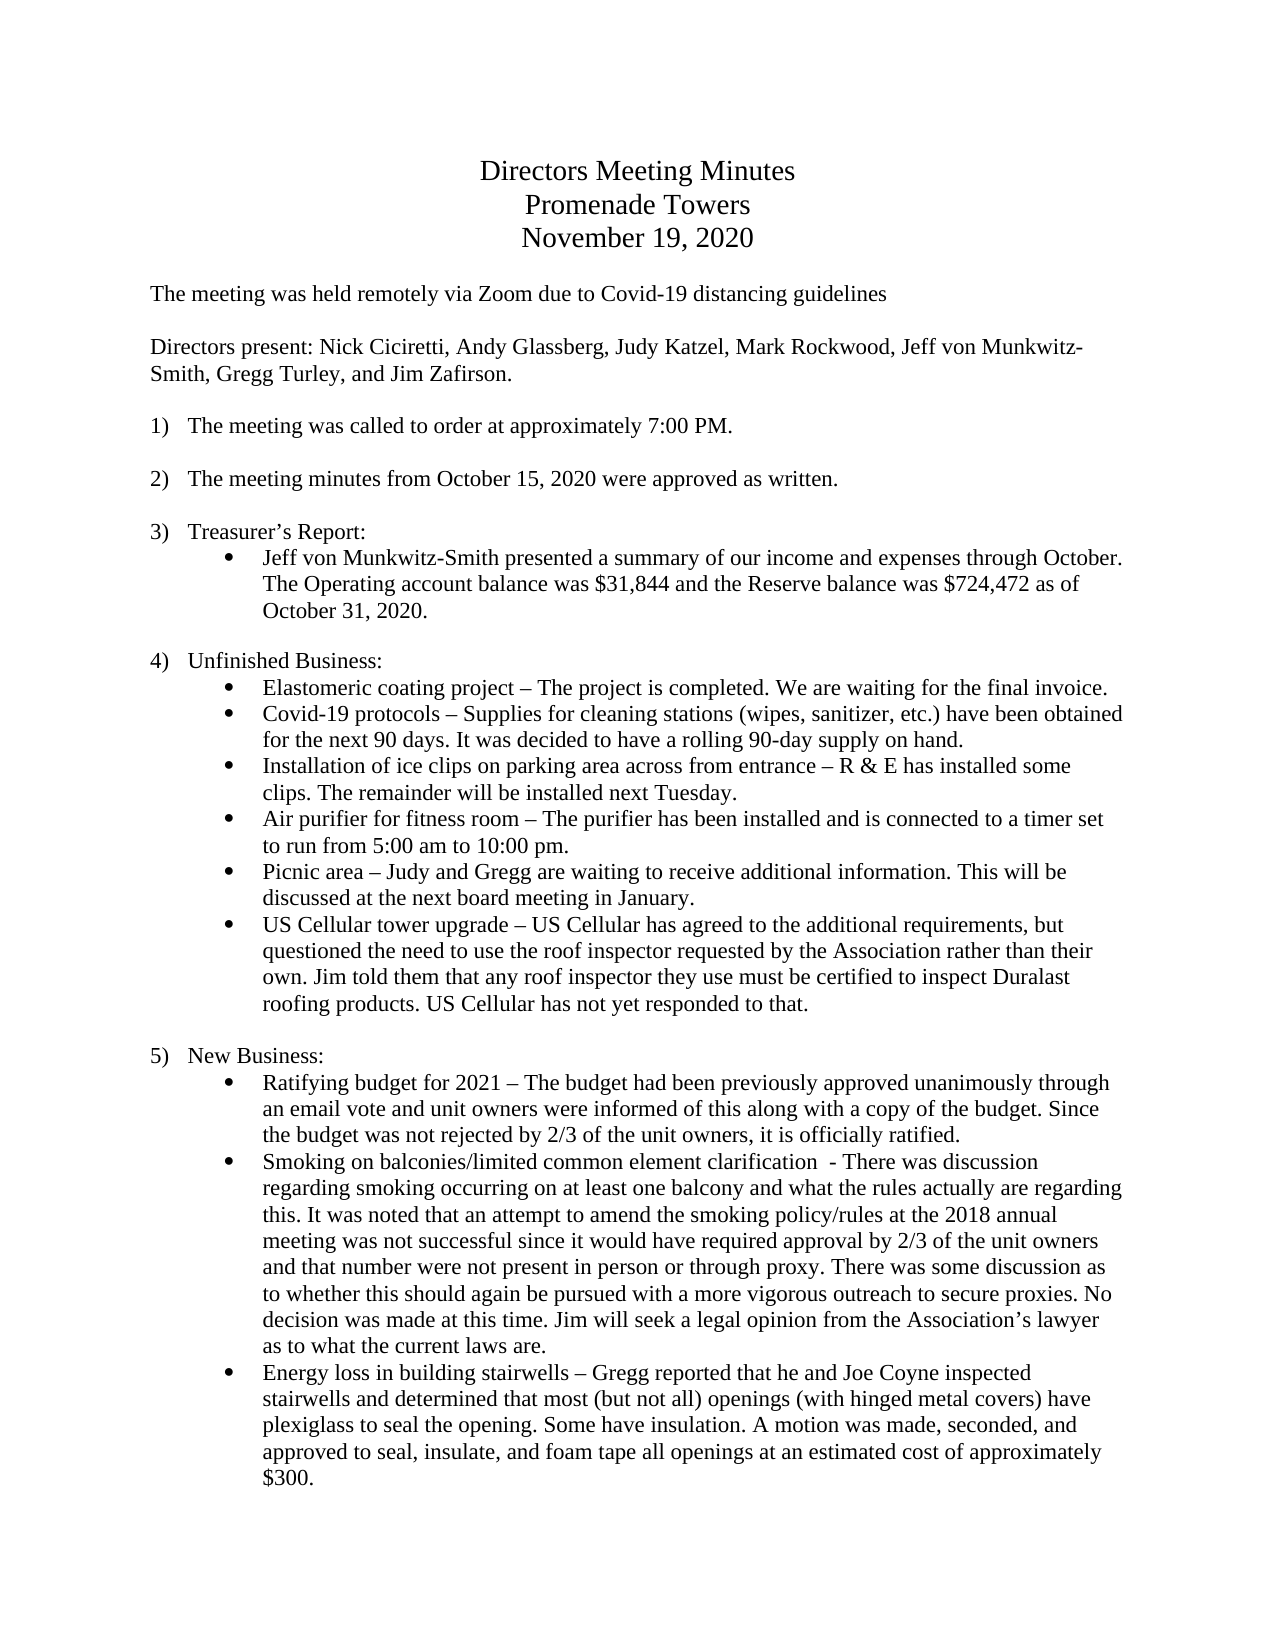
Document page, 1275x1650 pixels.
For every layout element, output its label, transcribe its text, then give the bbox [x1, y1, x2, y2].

list Covid-19 protocols – Supplies for cleaning stations (wipes, sanitizer, etc.) have been obtained for the next 90 days. It was decided to have a rolling 90-day supply on hand. [225, 700, 1125, 753]
text Promenade Towers [150, 187, 1125, 221]
list Treasurer’s Report: [150, 518, 1125, 544]
text The meeting was held remotely via Zoom due to Covid-19 distancing guidelines [150, 281, 1125, 307]
list Ratifying budget for 2021 – The budget had been previously approved unanimously through an email vote and unit owners were informed of this along with a copy of the budget. Since the budget was not rejected by 2/3 of the unit owners, it is officially ratified. [225, 1069, 1125, 1148]
list Energy loss in building stairwells – Gregg reported that he and Joe Coyne inspected stairwells and determined that most (but not all) openings (with hinged metal covers) have plexiglass to seal the opening. Some have insulation. A motion was made, seconded, and approved to seal, insulate, and foam tape all openings at an estimated cost of approximately $300. [225, 1359, 1125, 1491]
text November 19, 2020 [150, 221, 1125, 254]
list US Cellular tower upgrade – US Cellular has agreed to the additional requirements, but questioned the need to use the roof inspector requested by the Association rather than their own. Jim told them that any roof inspector they use must be certified to inspect Duralast roofing products. US Cellular has not yet responded to that. [225, 911, 1125, 1016]
list The meeting minutes from October 15, 2020 were approved as written. [150, 465, 1125, 491]
list Elastomeric coating project – The project is completed. We are waiting for the final invoice. [225, 673, 1125, 700]
list New Business: [150, 1042, 1125, 1069]
text Directors Meeting Minutes [150, 153, 1125, 187]
list The meeting was called to order at approximately 7:00 PM. [150, 412, 1125, 439]
list Smoking on balconies/limited common element clarification - There was discussion regarding smoking occurring on at least one balcony and what the rules actually are regarding this. It was noted that an attempt to amend the smoking policy/rules at the 2018 annual meeting was not successful since it would have required approval by 2/3 of the unit owners and that number were not present in person or through proxy. There was some discussion as to whether this should again be pursued with a more vigorous outreach to secure proxies. No decision was made at this time. Jim will seek a legal opinion from the Association’s lawyer as to what the current laws are. [225, 1148, 1125, 1359]
list Jeff von Munkwitz-Smith presented a summary of our income and expenses through October. The Operating account balance was $31,844 and the Reserve balance was $724,472 as of October 31, 2020. [225, 544, 1125, 623]
list Air purifier for fitness room – The purifier has been installed and is connected to a timer set to run from 5:00 am to 10:00 pm. [225, 805, 1125, 858]
text Directors present: Nick Ciciretti, Andy Glassberg, Judy Katzel, Mark Rockwood, Jeff von Munkwitz-Smith, Gregg Turley, and Jim Zafirson. [150, 333, 1125, 386]
list Installation of ice clips on parking area across from entrance – R & E has installed some clips. The remainder will be installed next Tuesday. [225, 753, 1125, 805]
list Unfinished Business: [150, 647, 1125, 673]
list Picnic area – Judy and Gregg are waiting to receive additional information. This will be discussed at the next board meeting in January. [225, 858, 1125, 911]
